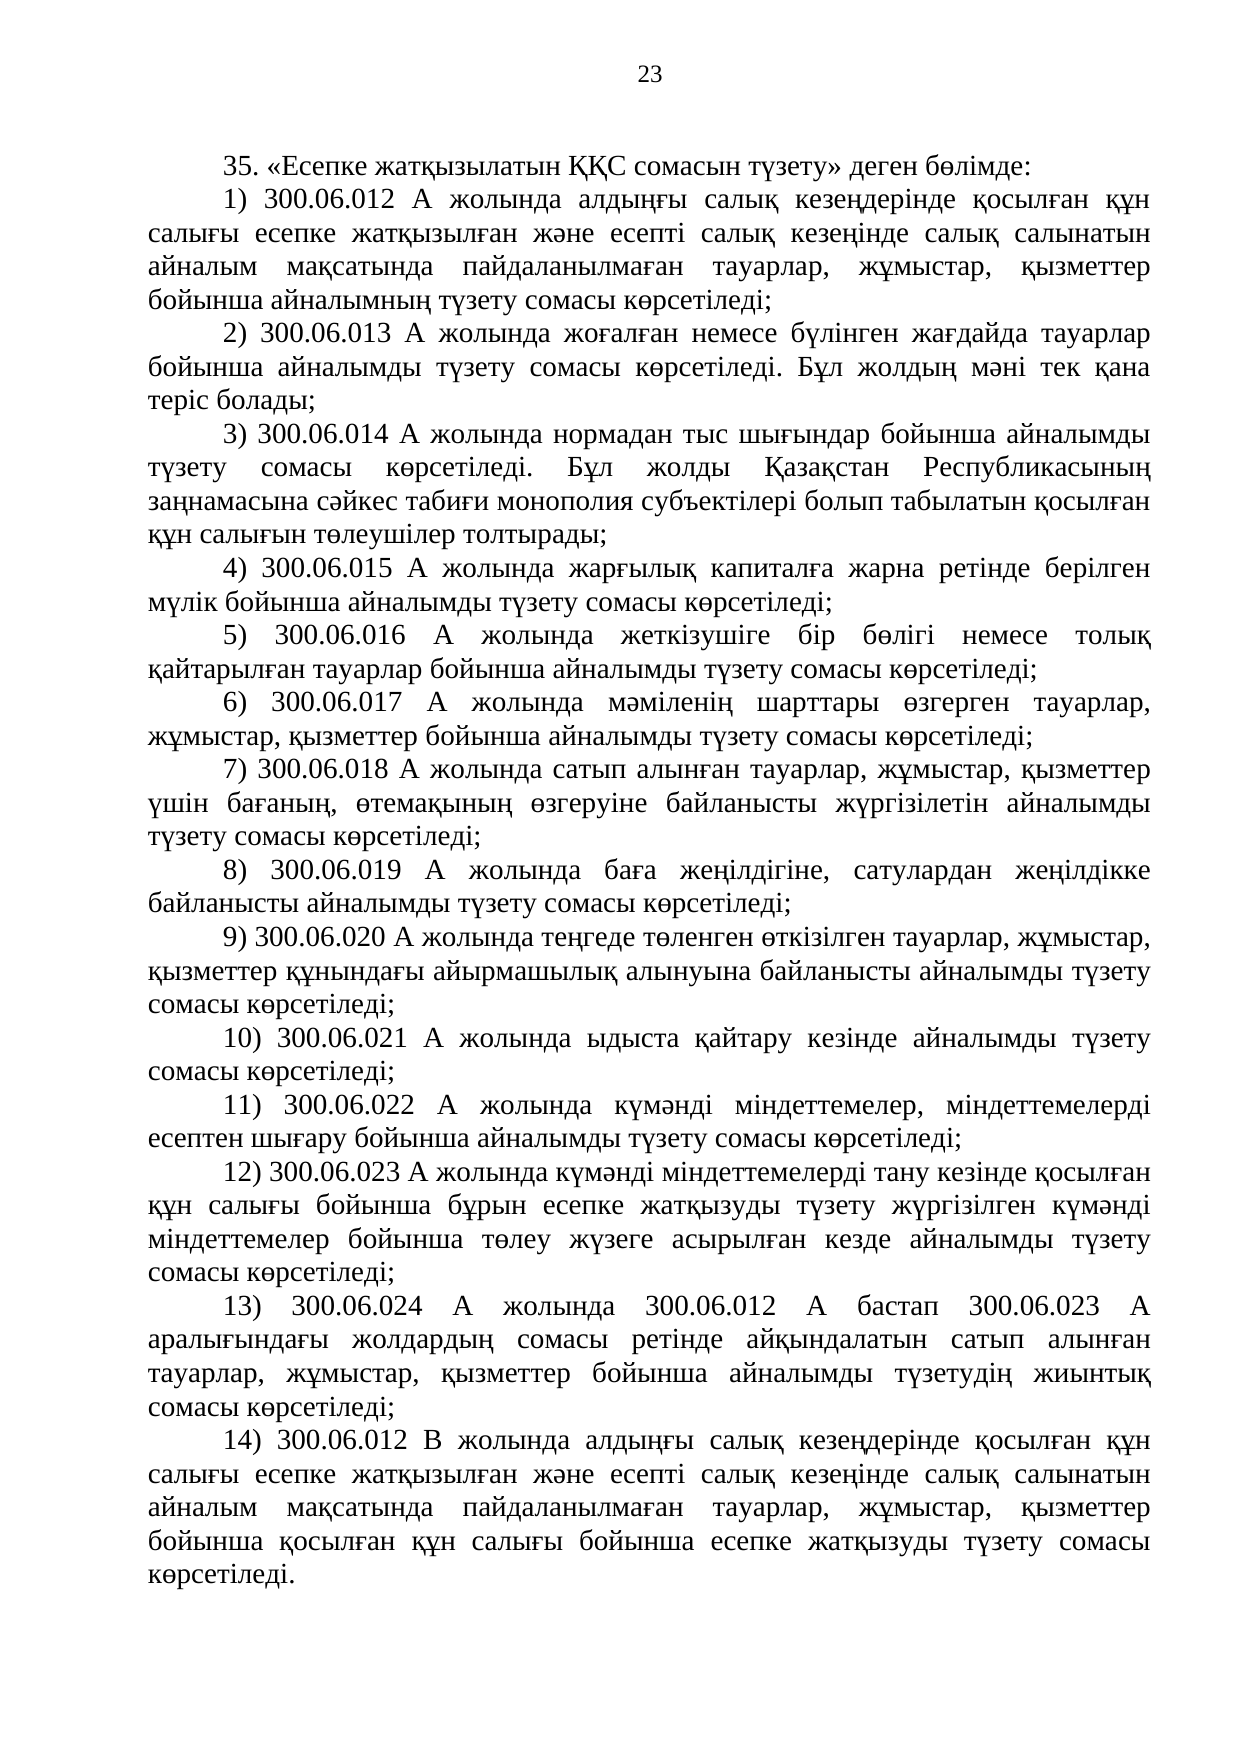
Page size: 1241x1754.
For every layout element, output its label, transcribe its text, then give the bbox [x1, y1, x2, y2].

text 3) 300.06.014 А жолында нормадан тыс шығындар бойынша айналымды түзету сомасы көрсетіледі. Бұл жолды Қазақстан Республикасының заңнамасына сәйкес табиғи монополия субъектілері болып табылатын қосылған құн салығын төлеушілер толтырады; [148, 416, 1152, 550]
text 7) 300.06.018 А жолында сатып алынған тауарлар, жұмыстар, қызметтер үшін бағаның, өтемақының өзгеруіне байланысты жүргізілетін айналымды түзету сомасы көрсетіледі; [148, 751, 1152, 852]
text 4) 300.06.015 А жолында жарғылық капиталға жарна ретінде берілген мүлік бойынша айналымды түзету сомасы көрсетіледі; [148, 550, 1152, 617]
text 11) 300.06.022 А жолында күмәнді міндеттемелер, міндеттемелерді есептен шығару бойынша айналымды түзету сомасы көрсетіледі; [148, 1087, 1152, 1154]
text 1) 300.06.012 А жолында алдыңғы салық кезеңдерінде қосылған құн салығы есепке жатқызылған және есепті салық кезеңінде салық салынатын айналым мақсатында пайдаланылмаған тауарлар, жұмыстар, қызметтер бойынша айналымның түзету сомасы көрсетіледі; [148, 181, 1152, 315]
text 9) 300.06.020 А жолында теңгеде төленген өткізілген тауарлар, жұмыстар, қызметтер құнындағы айырмашылық алынуына байланысты айналымды түзету сомасы көрсетіледі; [148, 919, 1152, 1020]
text 6) 300.06.017 А жолында мәміленің шарттары өзгерген тауарлар, жұмыстар, қызметтер бойынша айналымды түзету сомасы көрсетіледі; [148, 684, 1152, 751]
text 5) 300.06.016 А жолында жеткізушіге бір бөлігі немесе толық қайтарылған тауарлар бойынша айналымды түзету сомасы көрсетіледі; [148, 617, 1152, 684]
text 12) 300.06.023 А жолында күмәнді міндеттемелерді тану кезінде қосылған құн салығы бойынша бұрын есепке жатқызуды түзету жүргізілген күмәнді міндеттемелер бойынша төлеу жүзеге асырылған кезде айналымды түзету сомасы көрсетіледі; [148, 1154, 1152, 1288]
text 35. «Есепке жатқызылатын ҚҚС сомасын түзету» деген бөлімде: [148, 148, 1152, 181]
text 8) 300.06.019 А жолында баға жеңілдігіне, сатулардан жеңілдікке байланысты айналымды түзету сомасы көрсетіледі; [148, 852, 1152, 919]
text 10) 300.06.021 А жолында ыдыста қайтару кезінде айналымды түзету сомасы көрсетіледі; [148, 1020, 1152, 1087]
text 2) 300.06.013 А жолында жоғалған немесе бүлінген жағдайда тауарлар бойынша айналымды түзету сомасы көрсетіледі. Бұл жолдың мәні тек қана теріс болады; [148, 315, 1152, 416]
text 13) 300.06.024 А жолында 300.06.012 А бастап 300.06.023 А аралығындағы жолдардың сомасы ретінде айқындалатын сатып алынған тауарлар, жұмыстар, қызметтер бойынша айналымды түзетудің жиынтық сомасы көрсетіледі; [148, 1288, 1152, 1422]
text 14) 300.06.012 В жолында алдыңғы салық кезеңдерінде қосылған құн салығы есепке жатқызылған және есепті салық кезеңінде салық салынатын айналым мақсатында пайдаланылмаған тауарлар, жұмыстар, қызметтер бойынша қосылған құн салығы бойынша есепке жатқызуды түзету сомасы көрсетіледі. [148, 1422, 1152, 1590]
